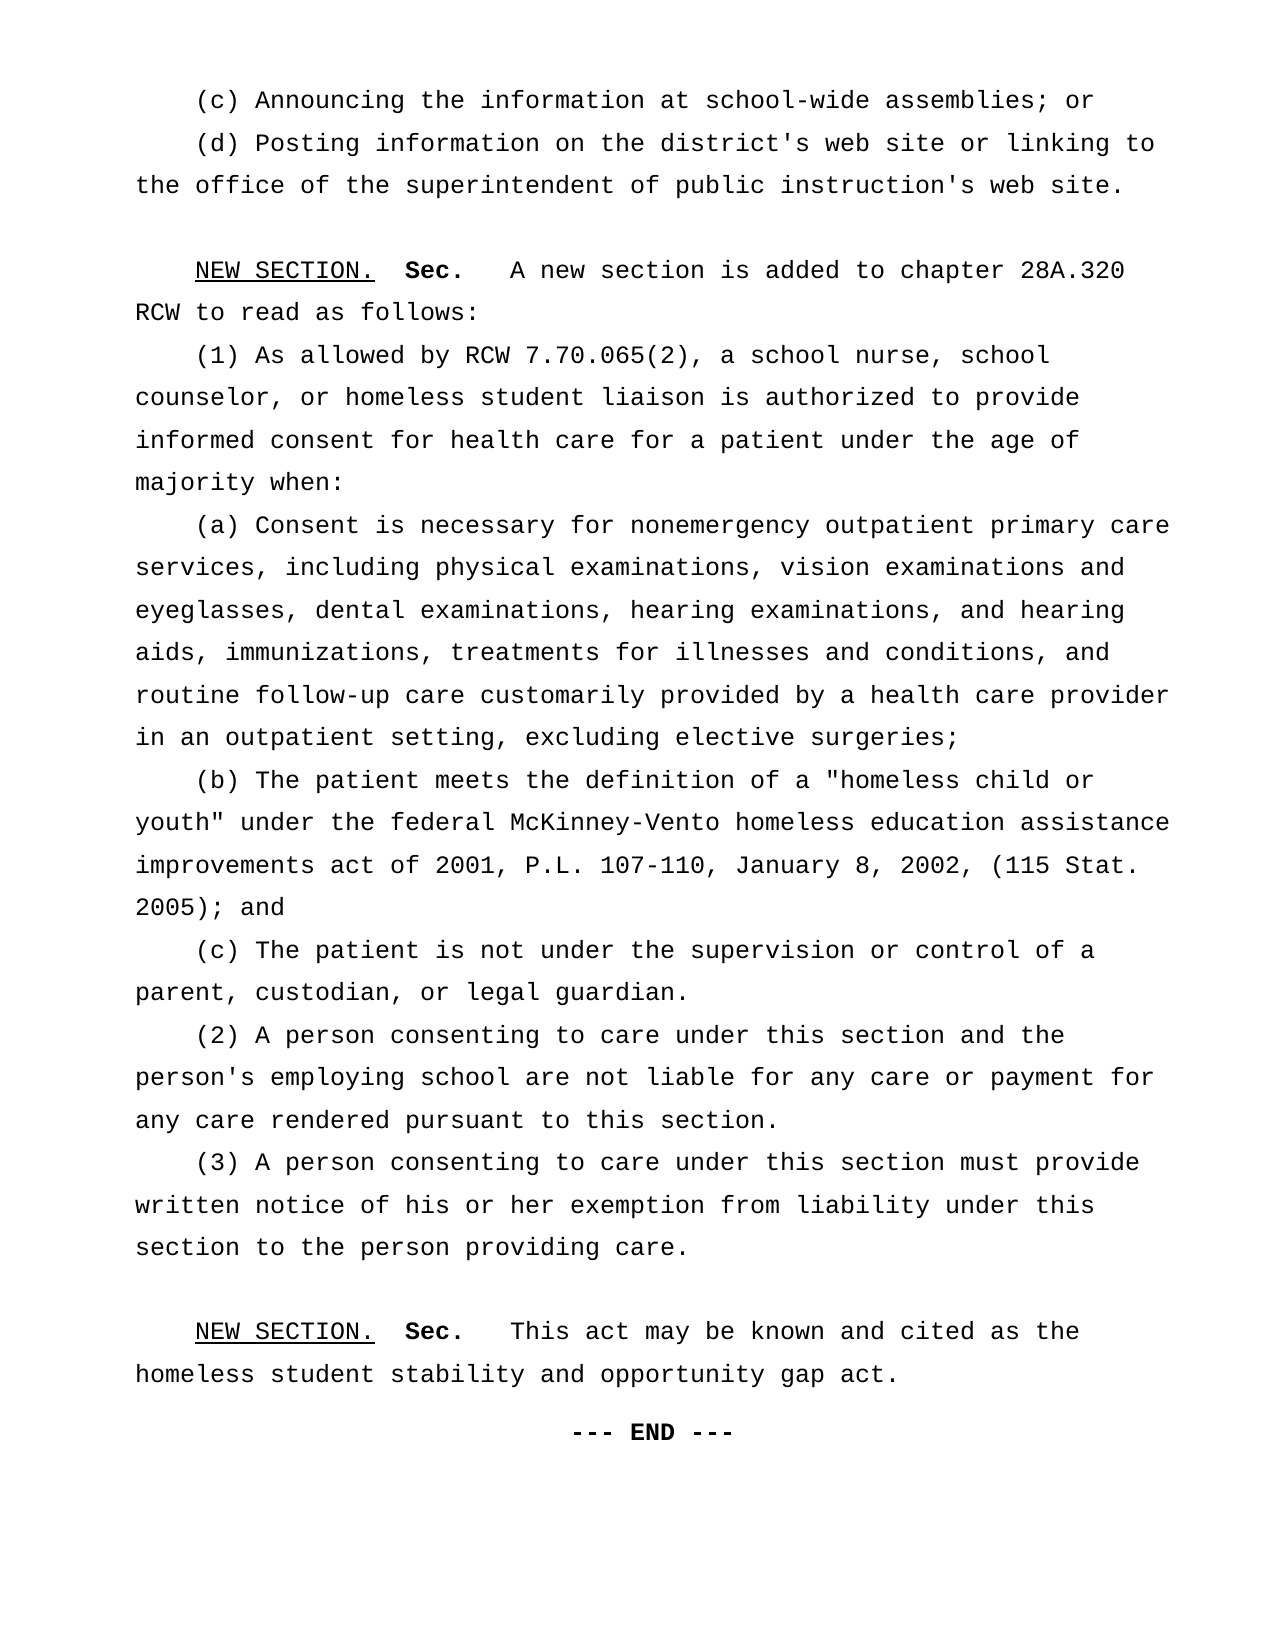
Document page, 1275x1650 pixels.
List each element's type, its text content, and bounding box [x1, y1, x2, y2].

text NEW SECTION. Sec. A new section is added to chapter 28A.320 RCW to read as follows: [135, 244, 1170, 329]
text (1) As allowed by RCW 7.70.065(2), a school nurse, school counselor, or homeless student liaison is authorized to provide informed consent for health care for a patient under the age of majority when: [135, 329, 1170, 499]
text (3) A person consenting to care under this section must provide written notice of his or her exemption from liability under this section to the person providing care. [135, 1137, 1170, 1264]
text (d) Posting information on the district's web site or linking to the office of the superintendent of public instruction's web site. [135, 117, 1170, 202]
text (c) The patient is not under the supervision or control of a parent, custodian, or legal guardian. [135, 924, 1170, 1009]
text (2) A person consenting to care under this section and the person's employing school are not liable for any care or payment for any care rendered pursuant to this section. [135, 1009, 1170, 1137]
text --- END --- [135, 1419, 1170, 1447]
text (b) The patient meets the definition of a "homeless child or youth" under the federal McKinney-Vento homeless education assistance improvements act of 2001, P.L. 107-110, January 8, 2002, (115 Stat. 2005); and [135, 754, 1170, 924]
text (a) Consent is necessary for nonemergency outpatient primary care services, including physical examinations, vision examinations and eyeglasses, dental examinations, hearing examinations, and hearing aids, immunizations, treatments for illnesses and conditions, and routine follow-up care customarily provided by a health care provider in an outpatient setting, excluding elective surgeries; [135, 499, 1170, 754]
text (c) Announcing the information at school-wide assemblies; or [135, 75, 1170, 117]
text NEW SECTION. Sec. This act may be known and cited as the homeless student stability and opportunity gap act. [135, 1306, 1170, 1391]
